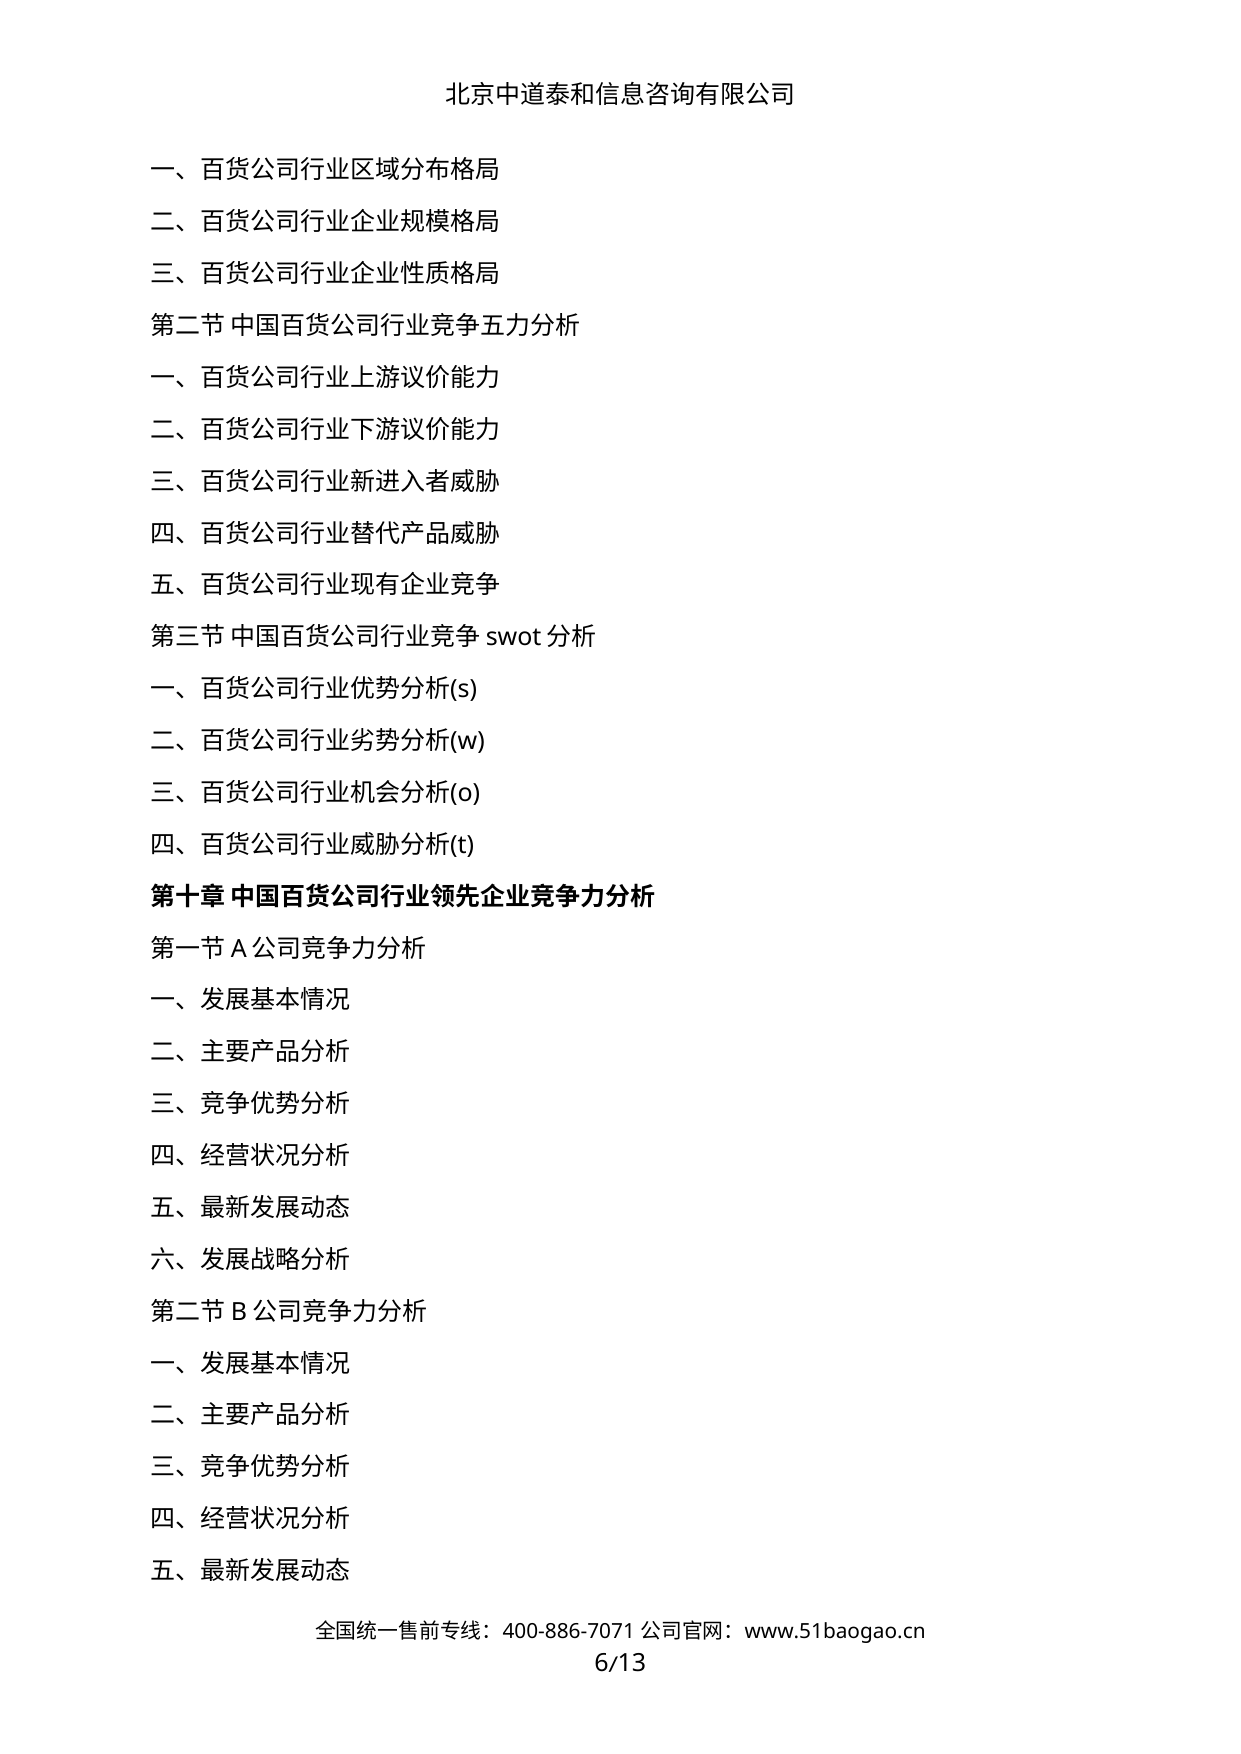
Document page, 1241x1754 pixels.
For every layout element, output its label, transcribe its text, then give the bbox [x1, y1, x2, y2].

text 四、经营状况分析 [150, 1499, 1090, 1535]
text 二、主要产品分析 [150, 1395, 1090, 1431]
text 一、百货公司行业区域分布格局 [150, 150, 1090, 186]
text 二、百货公司行业劣势分析(w) [150, 721, 1090, 757]
text 三、百货公司行业新进入者威胁 [150, 461, 1090, 497]
text 第一节 A公司竞争力分析 [150, 928, 1090, 964]
text 五、最新发展动态 [150, 1551, 1090, 1587]
text 三、百货公司行业企业性质格局 [150, 254, 1090, 290]
text 一、发展基本情况 [150, 1343, 1090, 1379]
text 四、经营状况分析 [150, 1136, 1090, 1172]
text 一、百货公司行业优势分析(s) [150, 669, 1090, 705]
text 第二节 中国百货公司行业竞争五力分析 [150, 306, 1090, 342]
text 五、百货公司行业现有企业竞争 [150, 565, 1090, 601]
text 一、发展基本情况 [150, 980, 1090, 1016]
text 二、百货公司行业下游议价能力 [150, 409, 1090, 446]
text 二、百货公司行业企业规模格局 [150, 202, 1090, 238]
text 第十章 中国百货公司行业领先企业竞争力分析 [150, 876, 1090, 912]
text 三、竞争优势分析 [150, 1084, 1090, 1120]
text 第二节 B公司竞争力分析 [150, 1291, 1090, 1327]
text 三、百货公司行业机会分析(o) [150, 772, 1090, 809]
text 第三节 中国百货公司行业竞争swot分析 [150, 617, 1090, 653]
text 六、发展战略分析 [150, 1239, 1090, 1276]
text 五、最新发展动态 [150, 1187, 1090, 1224]
text 四、百货公司行业威胁分析(t) [150, 824, 1090, 861]
text 一、百货公司行业上游议价能力 [150, 357, 1090, 394]
text 二、主要产品分析 [150, 1032, 1090, 1068]
text 三、竞争优势分析 [150, 1447, 1090, 1483]
text 四、百货公司行业替代产品威胁 [150, 513, 1090, 549]
